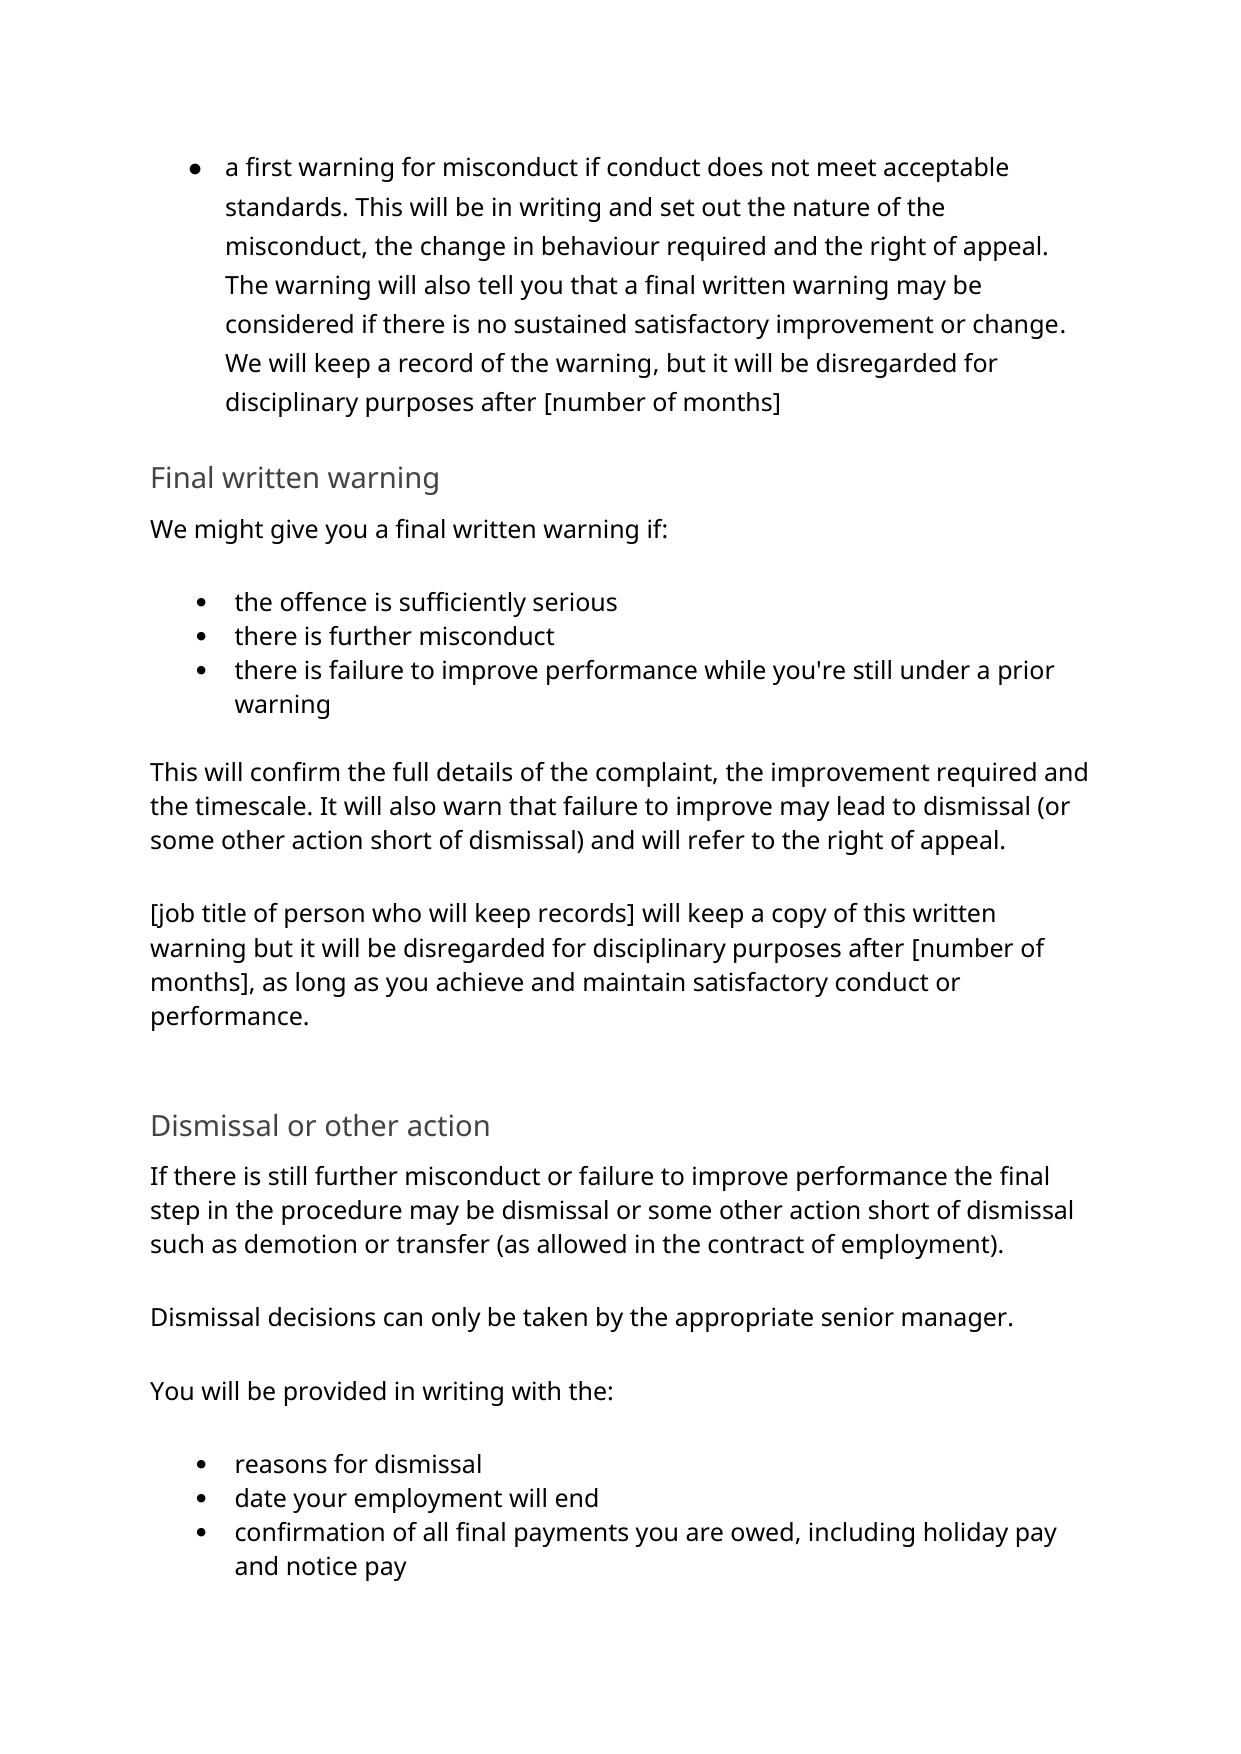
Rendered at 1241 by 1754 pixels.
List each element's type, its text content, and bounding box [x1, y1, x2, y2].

text Dismissal decisions can only be taken by the appropriate senior manager. [150, 1300, 1090, 1334]
list a first warning for misconduct if conduct does not meet acceptable standards. This will be in writing and set out the nature of the misconduct, the change in behaviour required and the right of appeal. The warning will also tell you that a final written warning may be considered if there is no sustained satisfactory improvement or change. We will keep a record of the warning, but it will be disregarded for disciplinary purposes after [number of months] [187, 150, 1090, 419]
text If there is still further misconduct or failure to improve performance the final step in the procedure may be dismissal or some other action short of dismissal such as demotion or transfer (as allowed in the contract of employment). [150, 1159, 1090, 1261]
text This will confirm the full details of the complaint, the improvement required and the timescale. It will also warn that failure to improve may lead to dismissal (or some other action short of dismissal) and will refer to the right of appeal. [150, 755, 1090, 857]
text [job title of person who will keep records] will keep a copy of this written warning but it will be disregarded for disciplinary purposes after [number of months], as long as you achieve and maintain satisfactory conduct or performance. [150, 896, 1090, 1032]
list date your employment will end [197, 1480, 1090, 1514]
text You will be provided in writing with the: [150, 1373, 1090, 1407]
subtitle Dismissal or other action [150, 1105, 1090, 1144]
list reasons for dismissal [197, 1446, 1090, 1480]
list confirmation of all final payments you are owed, including holiday pay and notice pay [197, 1514, 1090, 1583]
list the offence is sufficiently serious [197, 584, 1090, 619]
subtitle Final written warning [150, 457, 1090, 497]
text We might give you a final written warning if: [150, 511, 1090, 546]
list there is failure to improve performance while you're still under a prior warning [197, 653, 1090, 721]
list there is further misconduct [197, 619, 1090, 653]
